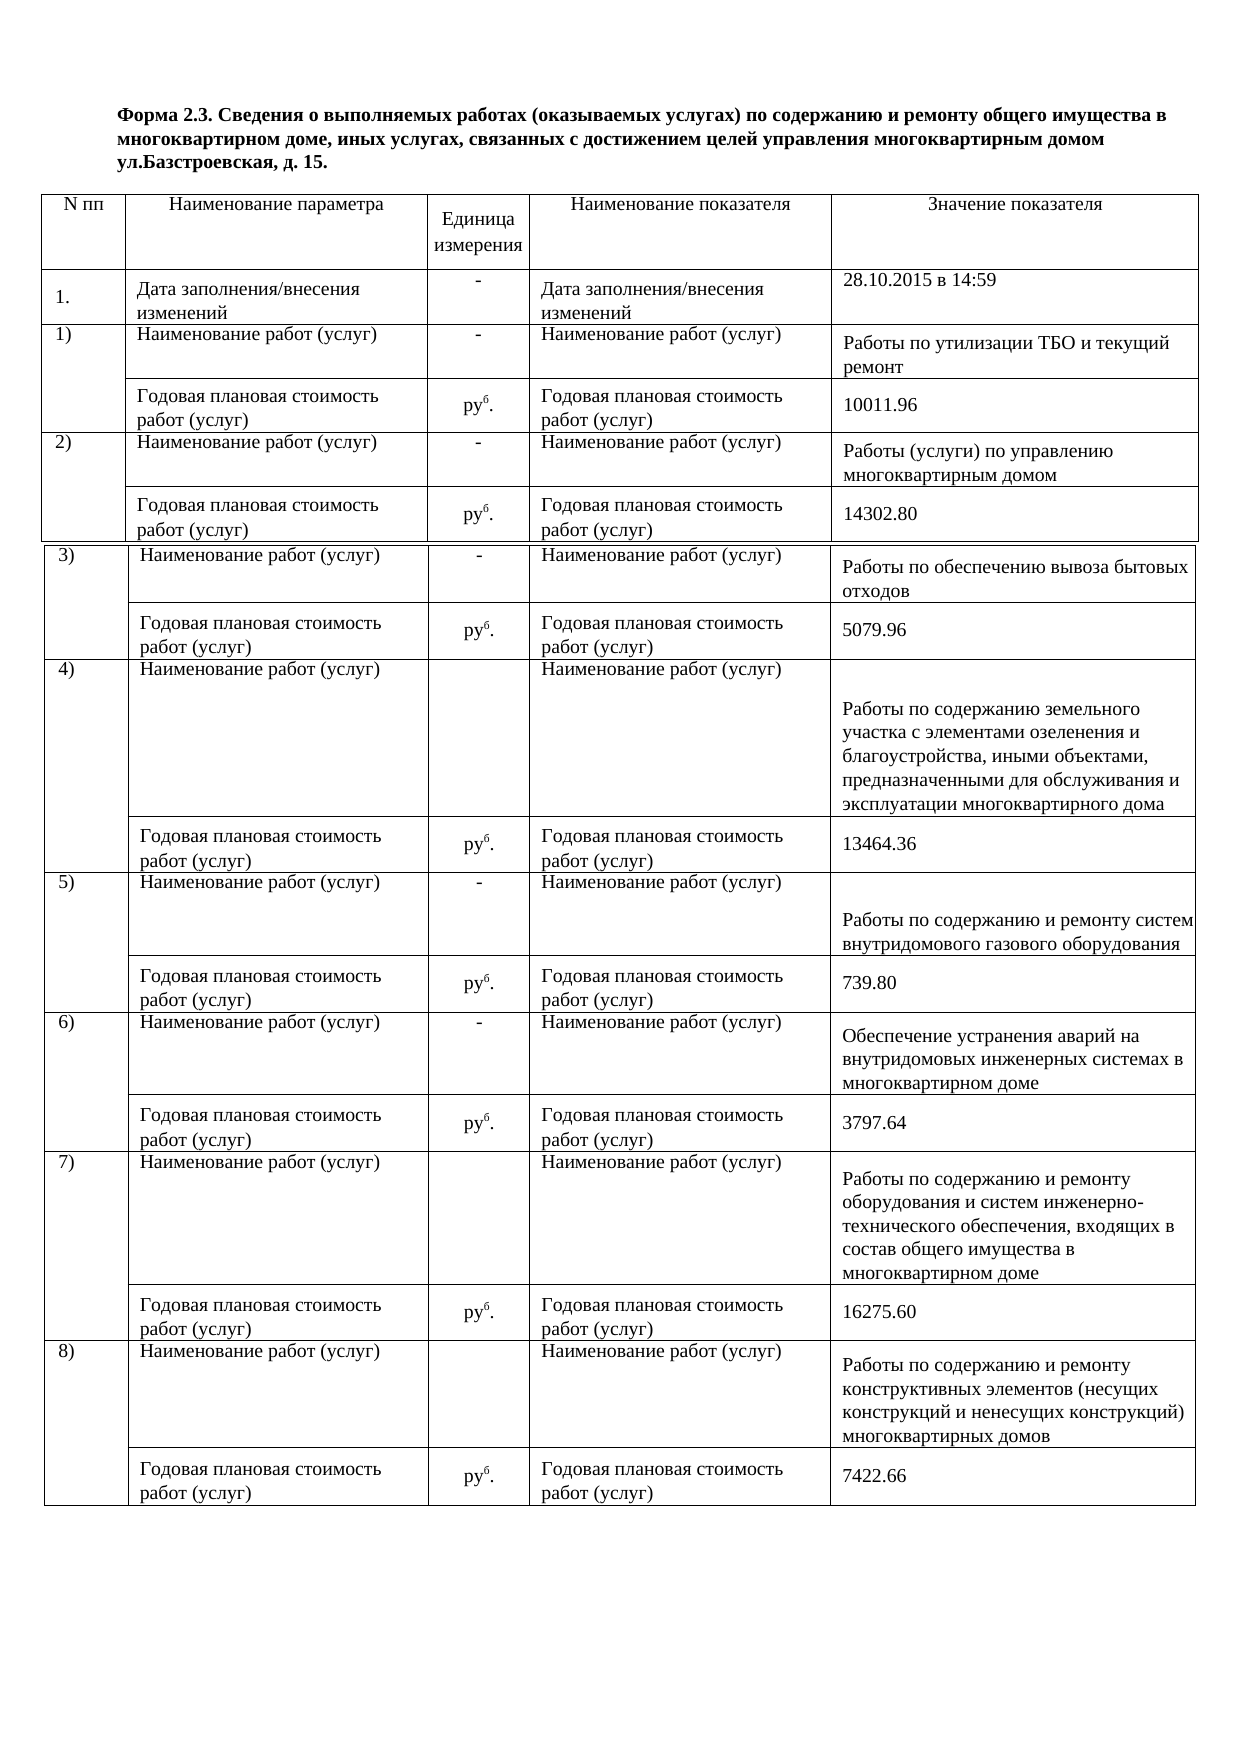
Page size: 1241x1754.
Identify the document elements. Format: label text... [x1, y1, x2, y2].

table_cell 2) [42, 433, 125, 541]
table_header 3) [45, 546, 128, 659]
table_cell Наименование работ (услуг) [129, 660, 428, 816]
table_cell Наименование работ (услуг) [530, 873, 830, 955]
table_cell 5) [45, 873, 128, 1012]
table_cell Наименование работ (услуг) [129, 1013, 428, 1094]
table_cell 739.80 [831, 956, 1195, 1012]
table_header Наименование параметра [126, 195, 427, 269]
table_cell Работы по содержанию и ремонту оборудования и систем инженернотехнического обеспечения, входящих в состав общего имущества в многоквартирном доме [831, 1152, 1195, 1284]
table_cell руб. [429, 817, 529, 872]
table_header Работы по обеспечению вывоза бытовых отходов [831, 546, 1195, 602]
table_cell 14302.80 [832, 487, 1198, 541]
table_cell Дата заполнения/внесения изменений [126, 270, 427, 324]
table_cell Годовая плановая стоимость работ (услуг) [129, 1095, 428, 1151]
table_cell Наименование работ (услуг) [530, 325, 831, 378]
table_cell - [428, 433, 529, 486]
text Форма 2.3. Сведения о выполняемых работах (оказываемых услугах) по содержанию и ремонту общего имущества в многоквартирном доме, иных услугах, связанных с достижением целей управления многоквартирным домом ул.Базстроевская, д. 15. [117, 102, 1178, 174]
table_cell Годовая плановая стоимость работ (услуг) [129, 956, 428, 1012]
table_cell 7) [45, 1152, 128, 1340]
table_cell - [428, 270, 529, 324]
table_cell 5079.96 [831, 603, 1195, 659]
table_cell Годовая плановая стоимость работ (услуг) [530, 487, 831, 541]
table_cell Годовая плановая стоимость работ (услуг) [129, 1448, 428, 1504]
table_cell [429, 660, 529, 816]
table_header - [429, 546, 529, 602]
table_cell Годовая плановая стоимость работ (услуг) [530, 956, 830, 1012]
table_header Наименование работ (услуг) [129, 546, 428, 602]
table_cell 1. [42, 270, 125, 324]
table_header N пп [42, 195, 125, 269]
table_cell Годовая плановая стоимость работ (услуг) [126, 379, 427, 432]
table_cell Годовая плановая стоимость работ (услуг) [129, 1285, 428, 1340]
table_cell Годовая плановая стоимость работ (услуг) [530, 379, 831, 432]
table_cell Работы (услуги) по управлению многоквартирным домом [832, 433, 1198, 486]
table_cell - [429, 1013, 529, 1094]
table_cell Годовая плановая стоимость работ (услуг) [530, 817, 830, 872]
table_cell [429, 1152, 529, 1284]
table_cell Работы по содержанию и ремонту систем внутридомового газового оборудования [831, 873, 1195, 955]
table_header Наименование работ (услуг) [530, 546, 830, 602]
table_cell 1) [42, 325, 125, 432]
table_cell 3797.64 [831, 1095, 1195, 1151]
table_cell - [428, 325, 529, 378]
table_cell Наименование работ (услуг) [530, 1013, 830, 1094]
table_header Единица измерения [428, 195, 529, 269]
table_cell руб. [429, 1448, 529, 1504]
table_cell Наименование работ (услуг) [530, 1152, 830, 1284]
table_cell Наименование работ (услуг) [530, 433, 831, 486]
table_cell Наименование работ (услуг) [530, 1341, 830, 1447]
table_cell 28.10.2015 в 14:59 [832, 270, 1198, 324]
table_cell 16275.60 [831, 1285, 1195, 1340]
table_cell Наименование работ (услуг) [530, 660, 830, 816]
table_cell Работы по содержанию земельного участка с элементами озеленения и благоустройства, иными объектами, предназначенными для обслуживания и эксплуатации многоквартирного дома [831, 660, 1195, 816]
table_cell Наименование работ (услуг) [129, 1152, 428, 1284]
table_cell руб. [429, 956, 529, 1012]
table_cell 8) [45, 1341, 128, 1504]
table_cell 7422.66 [831, 1448, 1195, 1504]
table_cell Годовая плановая стоимость работ (услуг) [126, 487, 427, 541]
table_cell [429, 1341, 529, 1447]
table_cell Обеспечение устранения аварий на внутридомовых инженерных системах в многоквартирном доме [831, 1013, 1195, 1094]
table_cell - [429, 873, 529, 955]
table_cell Годовая плановая стоимость работ (услуг) [530, 1285, 830, 1340]
table_cell Годовая плановая стоимость работ (услуг) [129, 603, 428, 659]
table_cell Годовая плановая стоимость работ (услуг) [129, 817, 428, 872]
table_cell Наименование работ (услуг) [126, 325, 427, 378]
table_cell 6) [45, 1013, 128, 1151]
table_cell Наименование работ (услуг) [126, 433, 427, 486]
table_header Наименование показателя [530, 195, 831, 269]
table_cell Работы по утилизации ТБО и текущий ремонт [832, 325, 1198, 378]
table_cell руб. [429, 603, 529, 659]
table_cell Наименование работ (услуг) [129, 1341, 428, 1447]
table_cell Годовая плановая стоимость работ (услуг) [530, 1448, 830, 1504]
table_cell руб. [428, 379, 529, 432]
table_cell руб. [428, 487, 529, 541]
table_cell руб. [429, 1095, 529, 1151]
table_cell Наименование работ (услуг) [129, 873, 428, 955]
table_cell Дата заполнения/внесения изменений [530, 270, 831, 324]
table_cell руб. [429, 1285, 529, 1340]
table_cell Работы по содержанию и ремонту конструктивных элементов (несущих конструкций и ненесущих конструкций) многоквартирных домов [831, 1341, 1195, 1447]
table_header Значение показателя [832, 195, 1198, 269]
table_cell 4) [45, 660, 128, 872]
table_cell 13464.36 [831, 817, 1195, 872]
table_cell Годовая плановая стоимость работ (услуг) [530, 603, 830, 659]
table_cell Годовая плановая стоимость работ (услуг) [530, 1095, 830, 1151]
table_cell 10011.96 [832, 379, 1198, 432]
